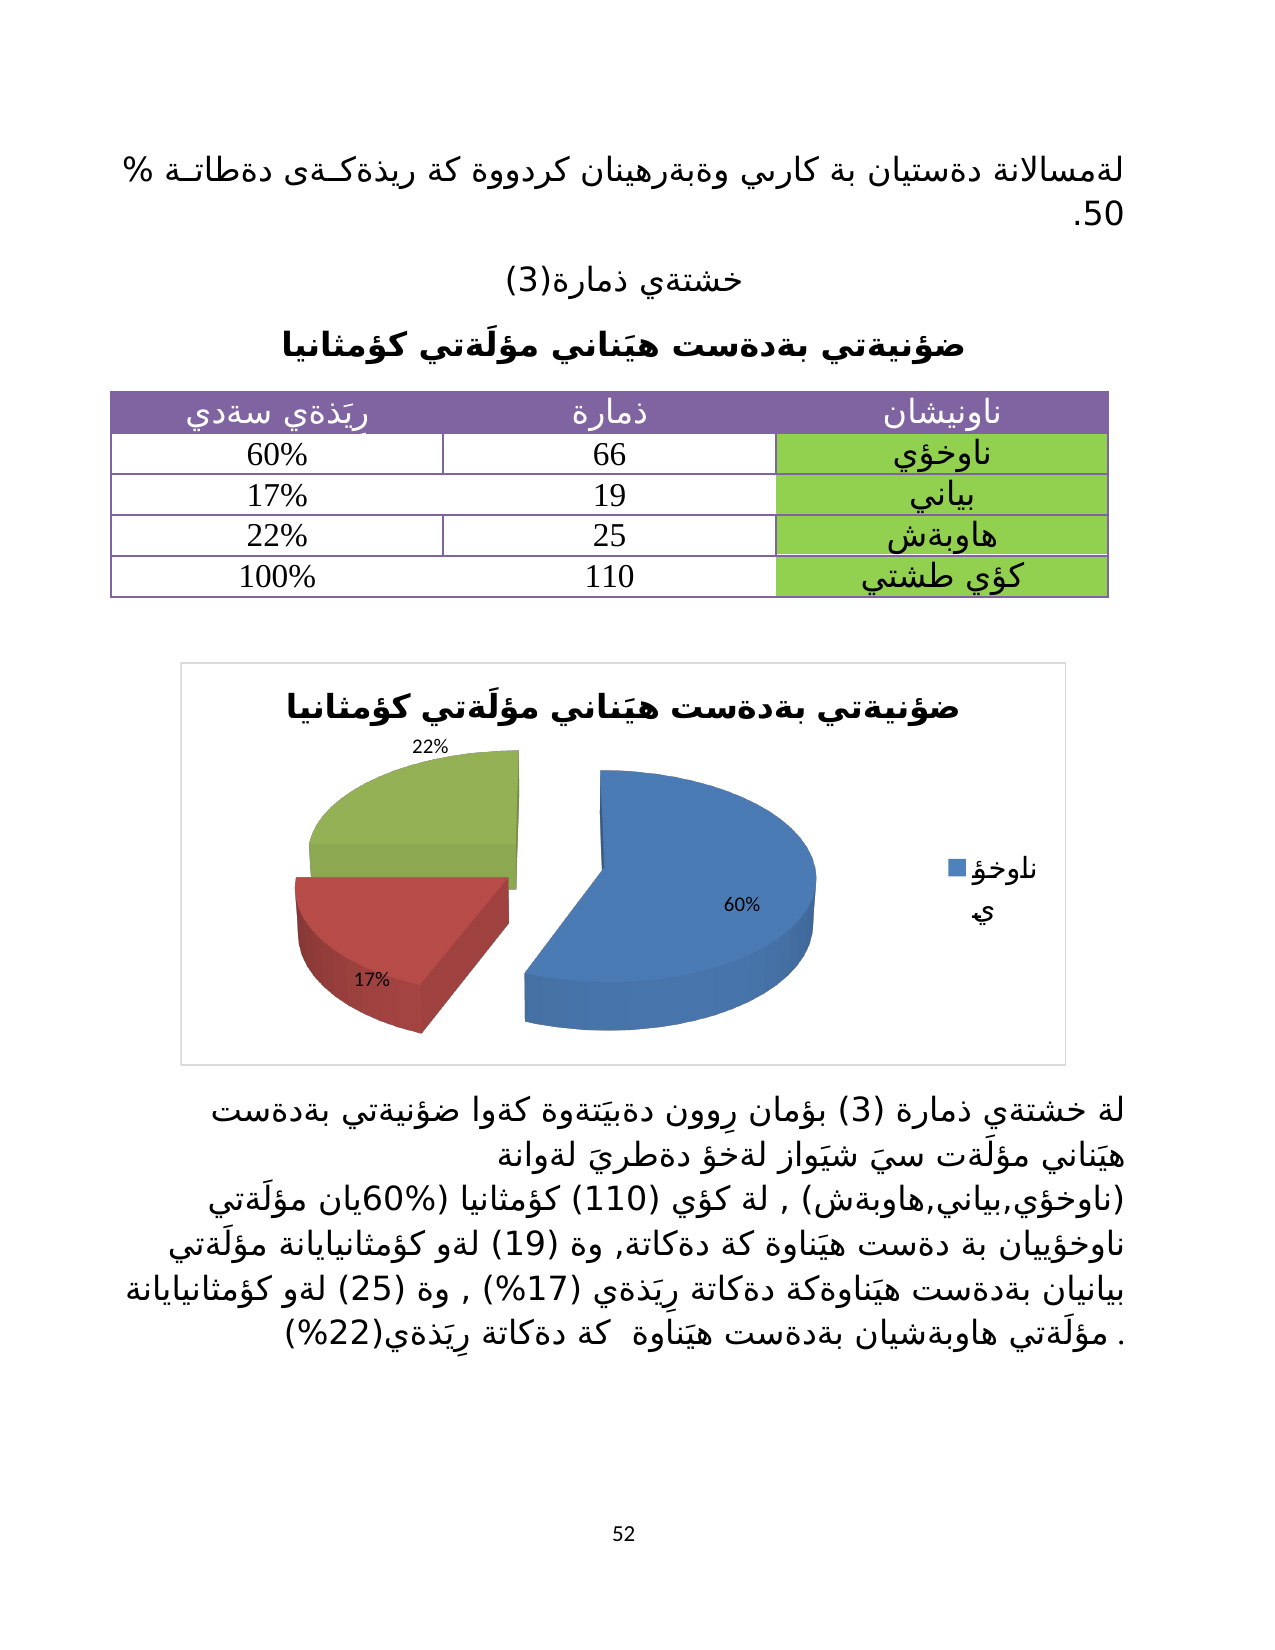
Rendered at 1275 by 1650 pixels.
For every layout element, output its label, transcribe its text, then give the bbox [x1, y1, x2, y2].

table_cell بياني [776, 475, 1107, 514]
table_cell 17% [112, 475, 443, 514]
table_header ذمارة [443, 393, 776, 432]
table_cell 25 [444, 516, 775, 554]
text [122, 150, 1125, 233]
table_cell كؤي طشتي [776, 557, 1107, 596]
table_cell هاوبةش [777, 516, 1107, 554]
table_cell ناوخؤي [777, 434, 1107, 473]
table_cell 110 [443, 557, 776, 596]
text لة خشتةي ذمارة (3) بؤمان رِوون دةبيَتةوة كةوا ضؤنيةتي بةدةست هيَناني مؤلَةت سيَ شيَواز لةخؤ دةطريَ لةوانة (ناوخؤي,بياني,هاوبةش) , لة كؤي (110) كؤمثانيا (%60يان مؤلَةتي ناوخؤييان بة دةست هيَناوة كة دةكاتة, وة (19) لةو كؤمثانيايانة مؤلَةتي بيانيان بةدةست هيَناوةكة دةكاتة رِيَذةي (17%) , وة (25) لةو كؤمثانيايانة مؤلَةتي هاوبةشيان بةدةست هيَناوة كة دةكاتة رِيَذةي(22%) . [122, 1091, 1125, 1353]
table_header رِيَذةي سةدي [112, 393, 443, 432]
text ضؤنيةتي بةدةست هيَناني مؤلَةتي كؤمثانيا [122, 325, 1125, 364]
text خشتةي ذمارة(3) [122, 260, 1125, 299]
table_cell 66 [444, 434, 775, 473]
table_cell 60% [112, 434, 442, 473]
table_header ناونيشان [776, 393, 1107, 432]
table_cell 19 [443, 475, 776, 514]
table_cell 100% [112, 557, 443, 596]
table_cell 22% [112, 516, 442, 554]
